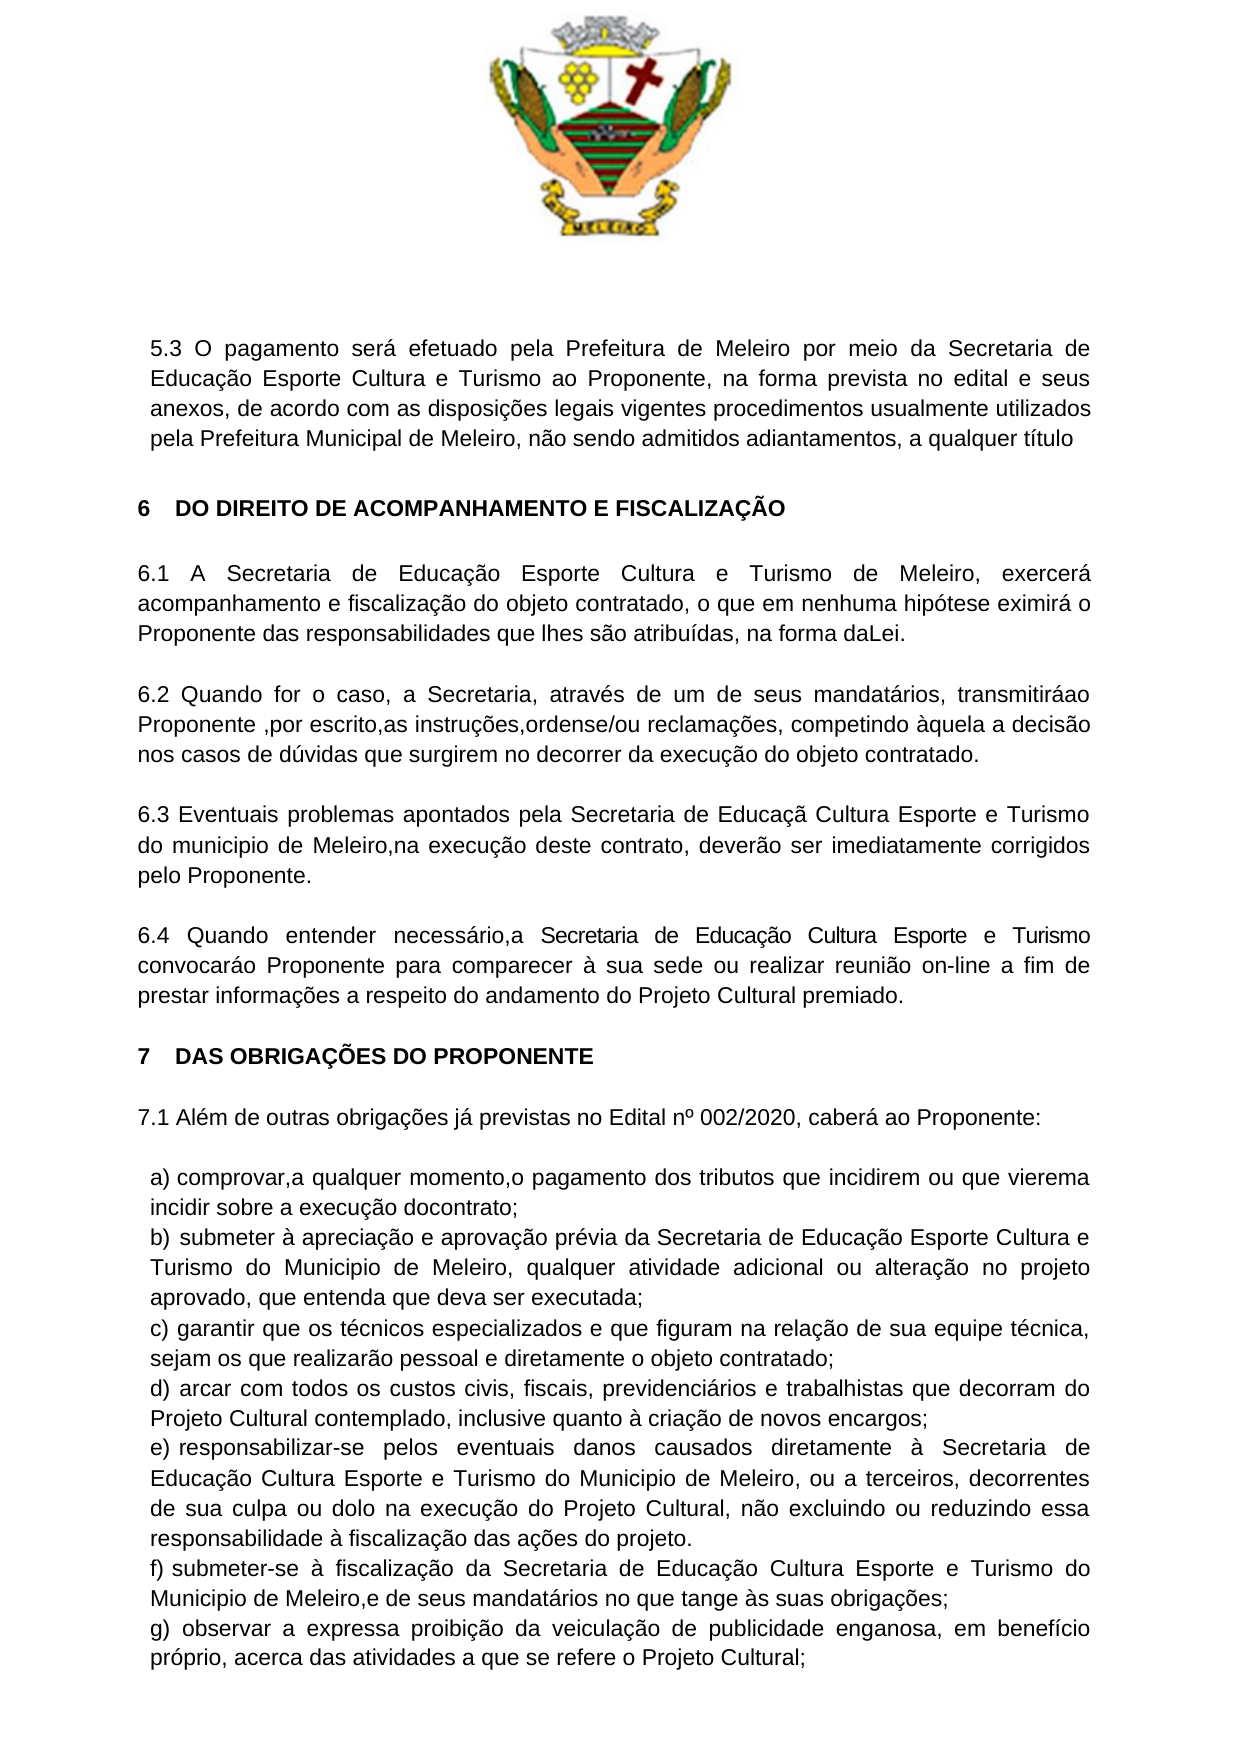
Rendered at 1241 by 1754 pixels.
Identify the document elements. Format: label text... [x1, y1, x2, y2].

text 6.4 Quando entender necessário,a Secretaria de Educação Cultura Esporte e Turismo convocaráo Proponente para comparecer à sua sede ou realizar reunião on-line a fim de prestar informações a respeito do andamento do Projeto Cultural premiado. [137, 922, 1091, 1009]
list DO DIREITO DE ACOMPANHAMENTO E FISCALIZAÇÃO [137, 495, 1113, 521]
text 7.1 Além de outras obrigações já previstas no Edital nº 002/2020, caberá ao Proponente: [137, 1104, 1113, 1130]
list submeter-se à fiscalização da Secretaria de Educação Cultura Esporte e Turismo do Municipio de Meleiro,e de seus mandatários no que tange às suas obrigações; [150, 1555, 1091, 1611]
list arcar com todos os custos civis, fiscais, previdenciários e trabalhistas que decorram do Projeto Cultural contemplado, inclusive quanto à criação de novos encargos; [150, 1375, 1091, 1431]
list comprovar,a qualquer momento,o pagamento dos tributos que incidirem ou que vierema incidir sobre a execução docontrato; [150, 1164, 1091, 1220]
text 6.2 Quando for o caso, a Secretaria, através de um de seus mandatários, transmitiráao Proponente ,por escrito,as instruções,ordense/ou reclamações, competindo àquela a decisão nos casos de dúvidas que surgirem no decorrer da execução do objeto contratado. [137, 681, 1091, 767]
list observar a expressa proibição da veiculação de publicidade enganosa, em benefício próprio, acerca das atividades a que se refere o Projeto Cultural; [150, 1615, 1091, 1671]
list responsabilizar-se pelos eventuais danos causados diretamente à Secretaria de Educação Cultura Esporte e Turismo do Municipio de Meleiro, ou a terceiros, decorrentes de sua culpa ou dolo na execução do Projeto Cultural, não excluindo ou reduzindo essa responsabilidade à fiscalização das ações do projeto. [150, 1434, 1091, 1551]
list submeter à apreciação e aprovação prévia da Secretaria de Educação Esporte Cultura e Turismo do Municipio de Meleiro, qualquer atividade adicional ou alteração no projeto aprovado, que entenda que deva ser executada; [150, 1224, 1091, 1311]
picture [442, 9, 777, 249]
list DAS OBRIGAÇÕES DO PROPONENTE [137, 1043, 1113, 1069]
text 6.3 Eventuais problemas apontados pela Secretaria de Educaçã Cultura Esporte e Turismo do municipio de Meleiro,na execução deste contrato, deverão ser imediatamente corrigidos pelo Proponente. [137, 801, 1091, 888]
text 6.1 A Secretaria de Educação Esporte Cultura e Turismo de Meleiro, exercerá acompanhamento e fiscalização do objeto contratado, o que em nenhuma hipótese eximirá o Proponente das responsabilidades que lhes são atribuídas, na forma daLei. [137, 560, 1091, 647]
list 5.3 O pagamento será efetuado pela Prefeitura de Meleiro por meio da Secretaria de Educação Esporte Cultura e Turismo ao Proponente, na forma prevista no edital e seus anexos, de acordo com as disposições legais vigentes procedimentos usualmente utilizados pela Prefeitura Municipal de Meleiro, não sendo admitidos adiantamentos, a qualquer título [150, 335, 1092, 452]
list garantir que os técnicos especializados e que figuram na relação de sua equipe técnica, sejam os que realizarão pessoal e diretamente o objeto contratado; [150, 1314, 1091, 1371]
